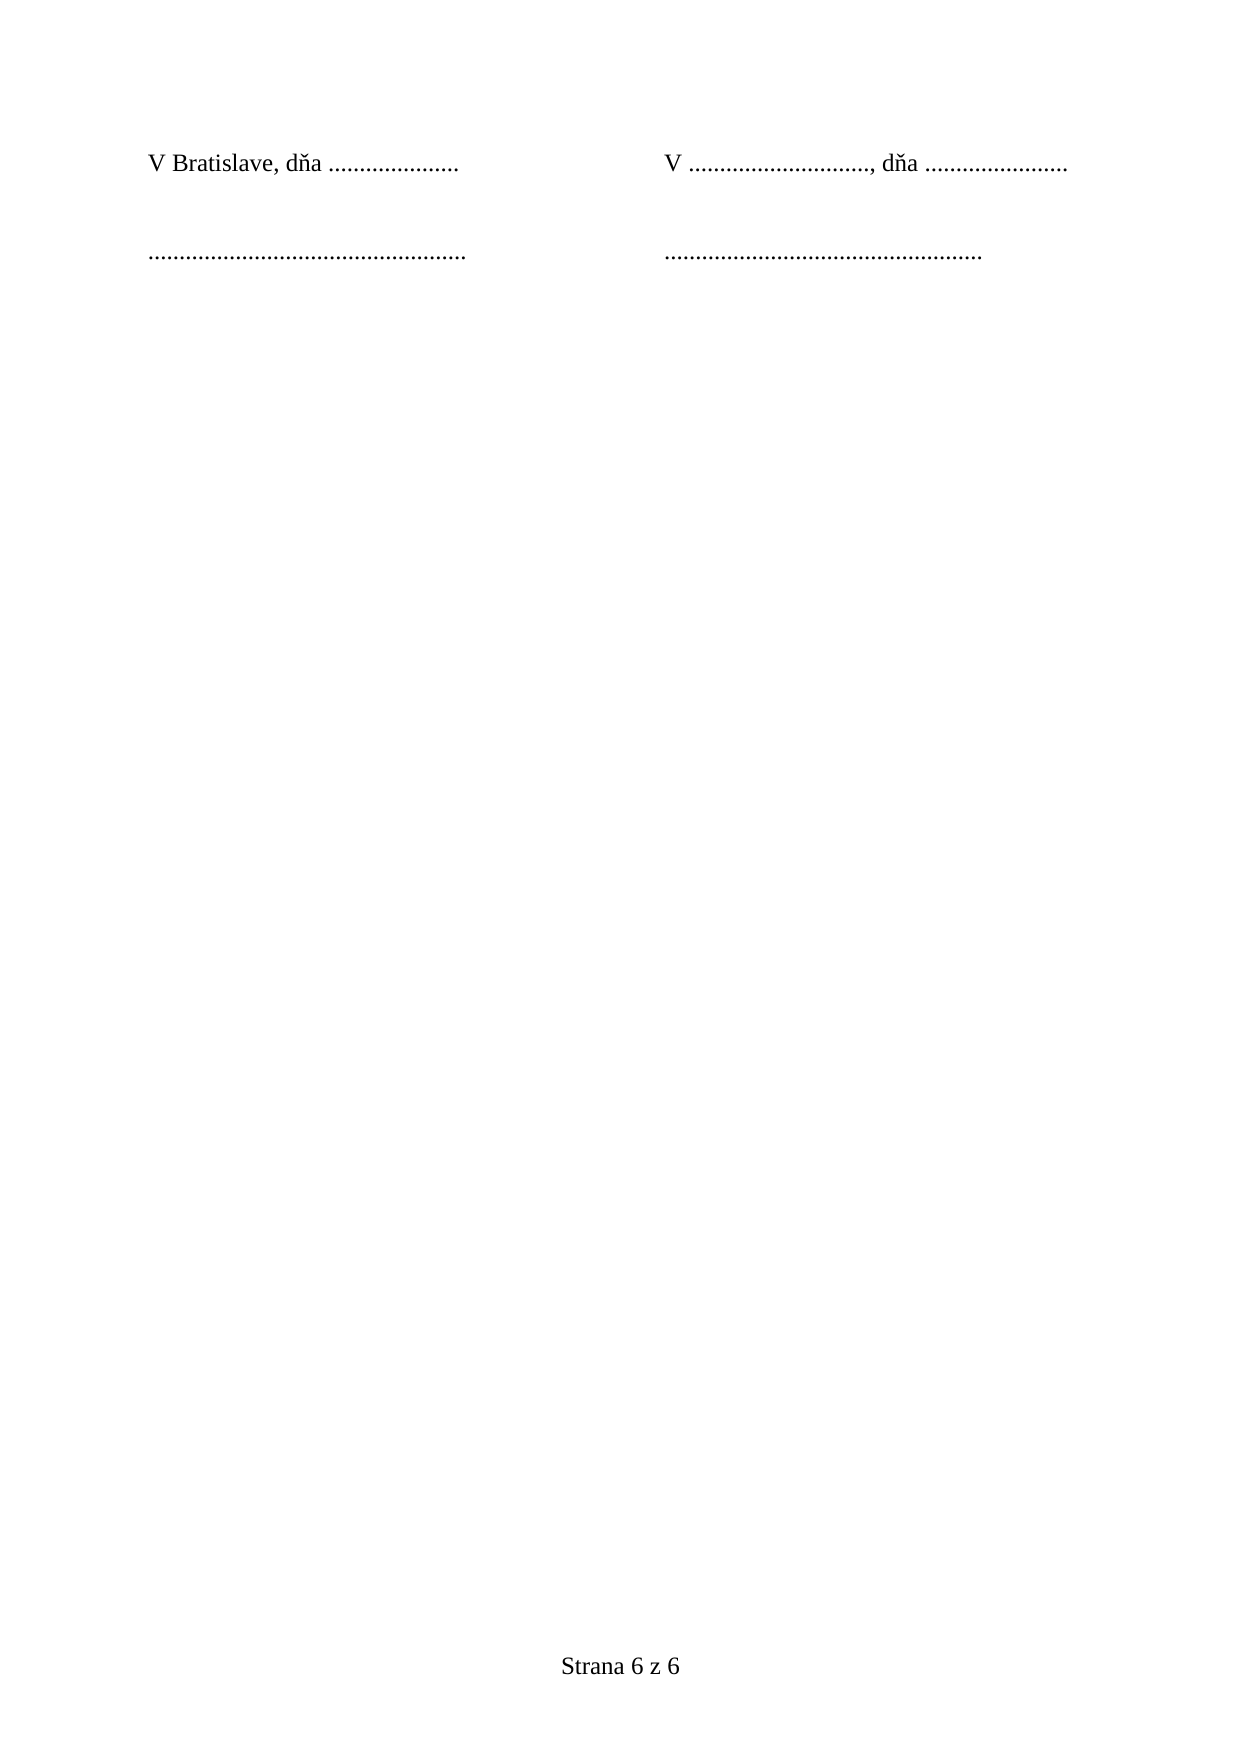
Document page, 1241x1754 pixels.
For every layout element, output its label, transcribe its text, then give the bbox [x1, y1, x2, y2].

text V Bratislave, dňa ..................... V ............................., dňa ....................... [148, 148, 1093, 176]
text ................................................... ................................................... [148, 236, 1093, 264]
